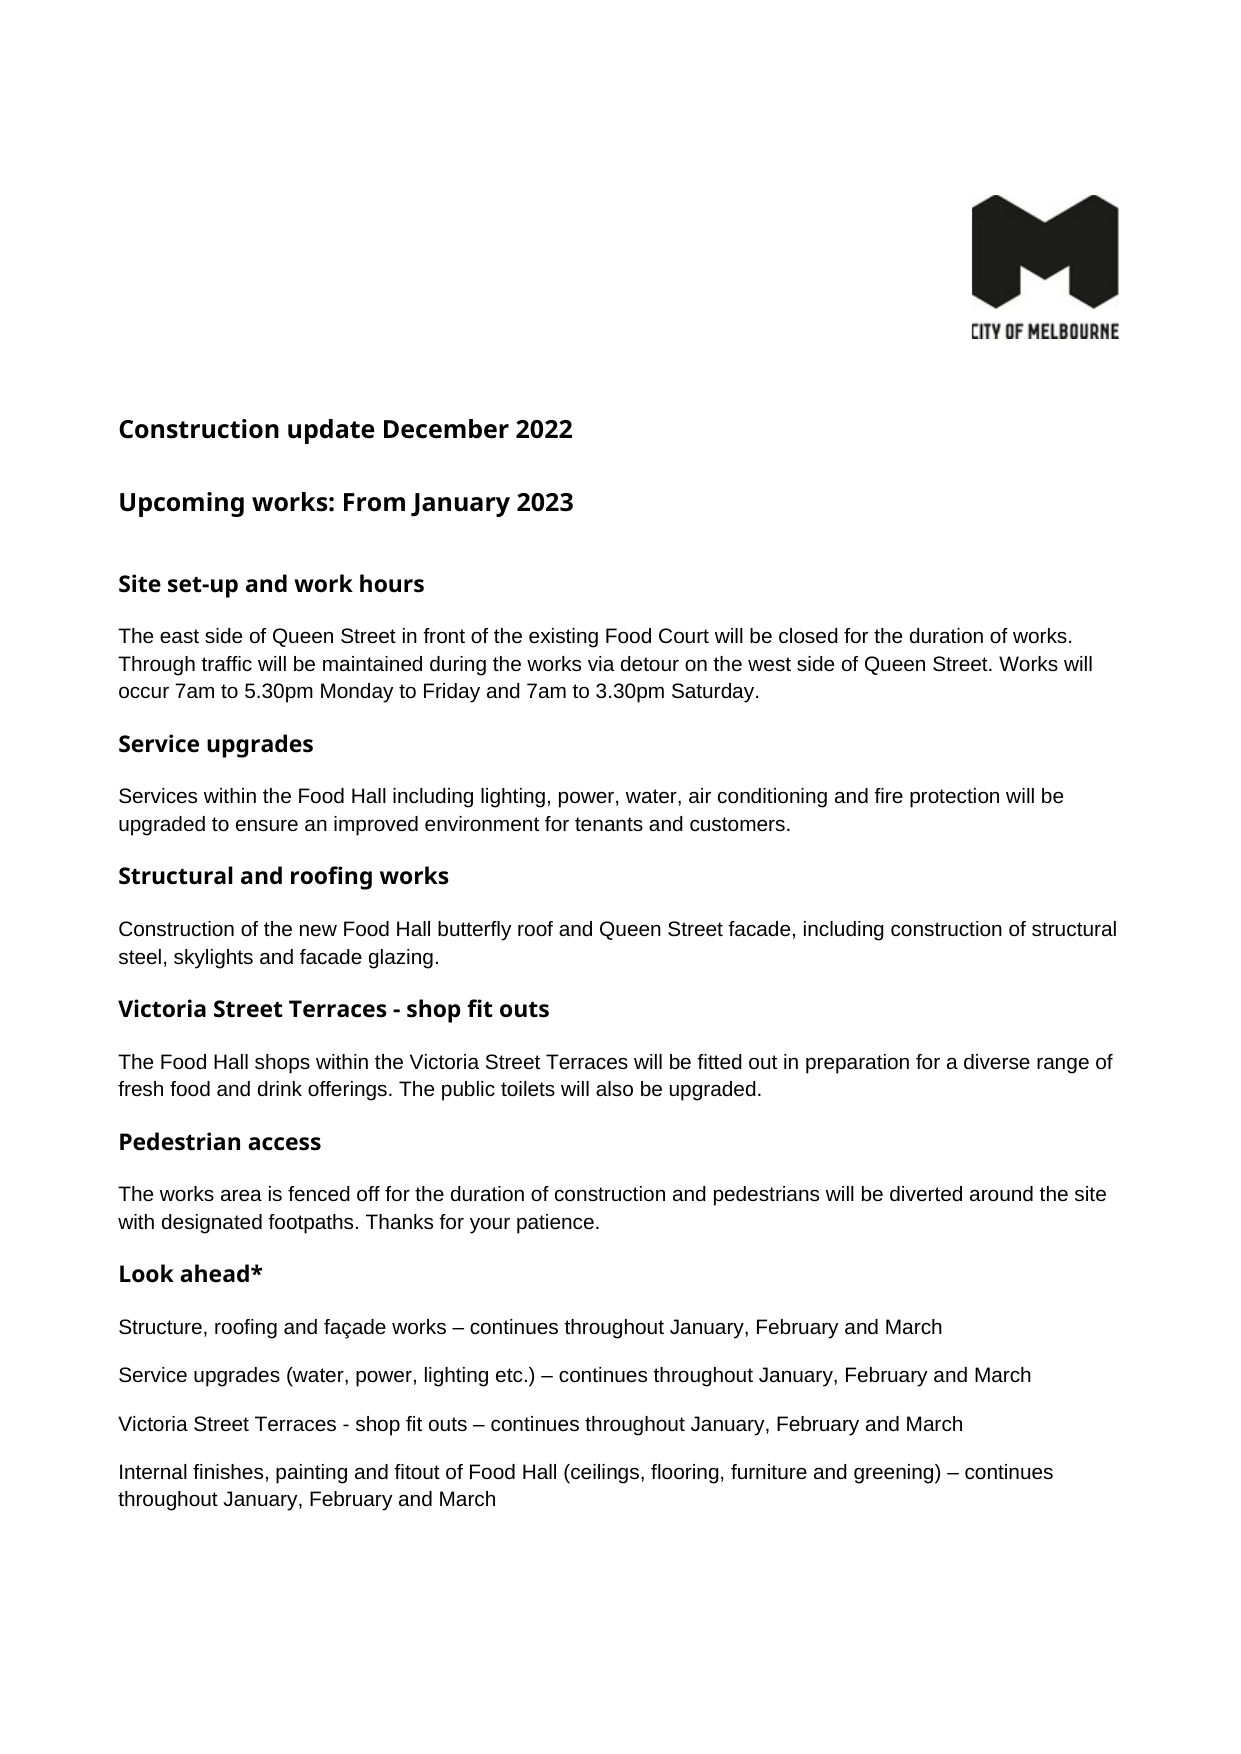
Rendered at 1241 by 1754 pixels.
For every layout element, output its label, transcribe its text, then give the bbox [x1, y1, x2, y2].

text The Food Hall shops within the Victoria Street Terraces will be fitted out in preparation for a diverse range of fresh food and drink offerings. The public toilets will also be upgraded. [118, 1049, 1137, 1101]
text Pedestrian access [118, 1125, 1137, 1157]
text Services within the Food Hall including lighting, power, water, air conditioning and fire protection will be upgraded to ensure an improved environment for tenants and customers. [118, 784, 1137, 836]
text Service upgrades (water, power, lighting etc.) – continues throughout January, February and March [118, 1363, 1137, 1387]
text Internal finishes, painting and fitout of Food Hall (ceilings, flooring, furniture and greening) – continues throughout January, February and March [118, 1460, 1137, 1511]
text Look ahead* [118, 1258, 1137, 1289]
text Site set-up and work hours [118, 567, 1137, 599]
text Structural and roofing works [118, 860, 1137, 891]
text Service upgrades [118, 728, 1137, 759]
text The east side of Queen Street in front of the existing Food Court will be closed for the duration of works. Through traffic will be maintained during the works via detour on the west side of Queen Street. Works will occur 7am to 5.30pm Monday to Friday and 7am to 3.30pm Saturday. [118, 624, 1137, 703]
text Victoria Street Terraces - shop fit outs – continues throughout January, February and March [118, 1411, 1137, 1435]
subtitle Construction update December 2022 Upcoming works: From January 2023 [118, 411, 1137, 519]
text Victoria Street Terraces - shop fit outs [118, 993, 1137, 1024]
text The works area is fenced off for the duration of construction and pedestrians will be diverted around the site with designated footpaths. Thanks for your patience. [118, 1182, 1137, 1234]
text Structure, roofing and façade works – continues throughout January, February and March [118, 1315, 1137, 1339]
text Construction of the new Food Hall butterfly roof and Queen Street facade, including construction of structural steel, skylights and facade glazing. [118, 917, 1137, 968]
